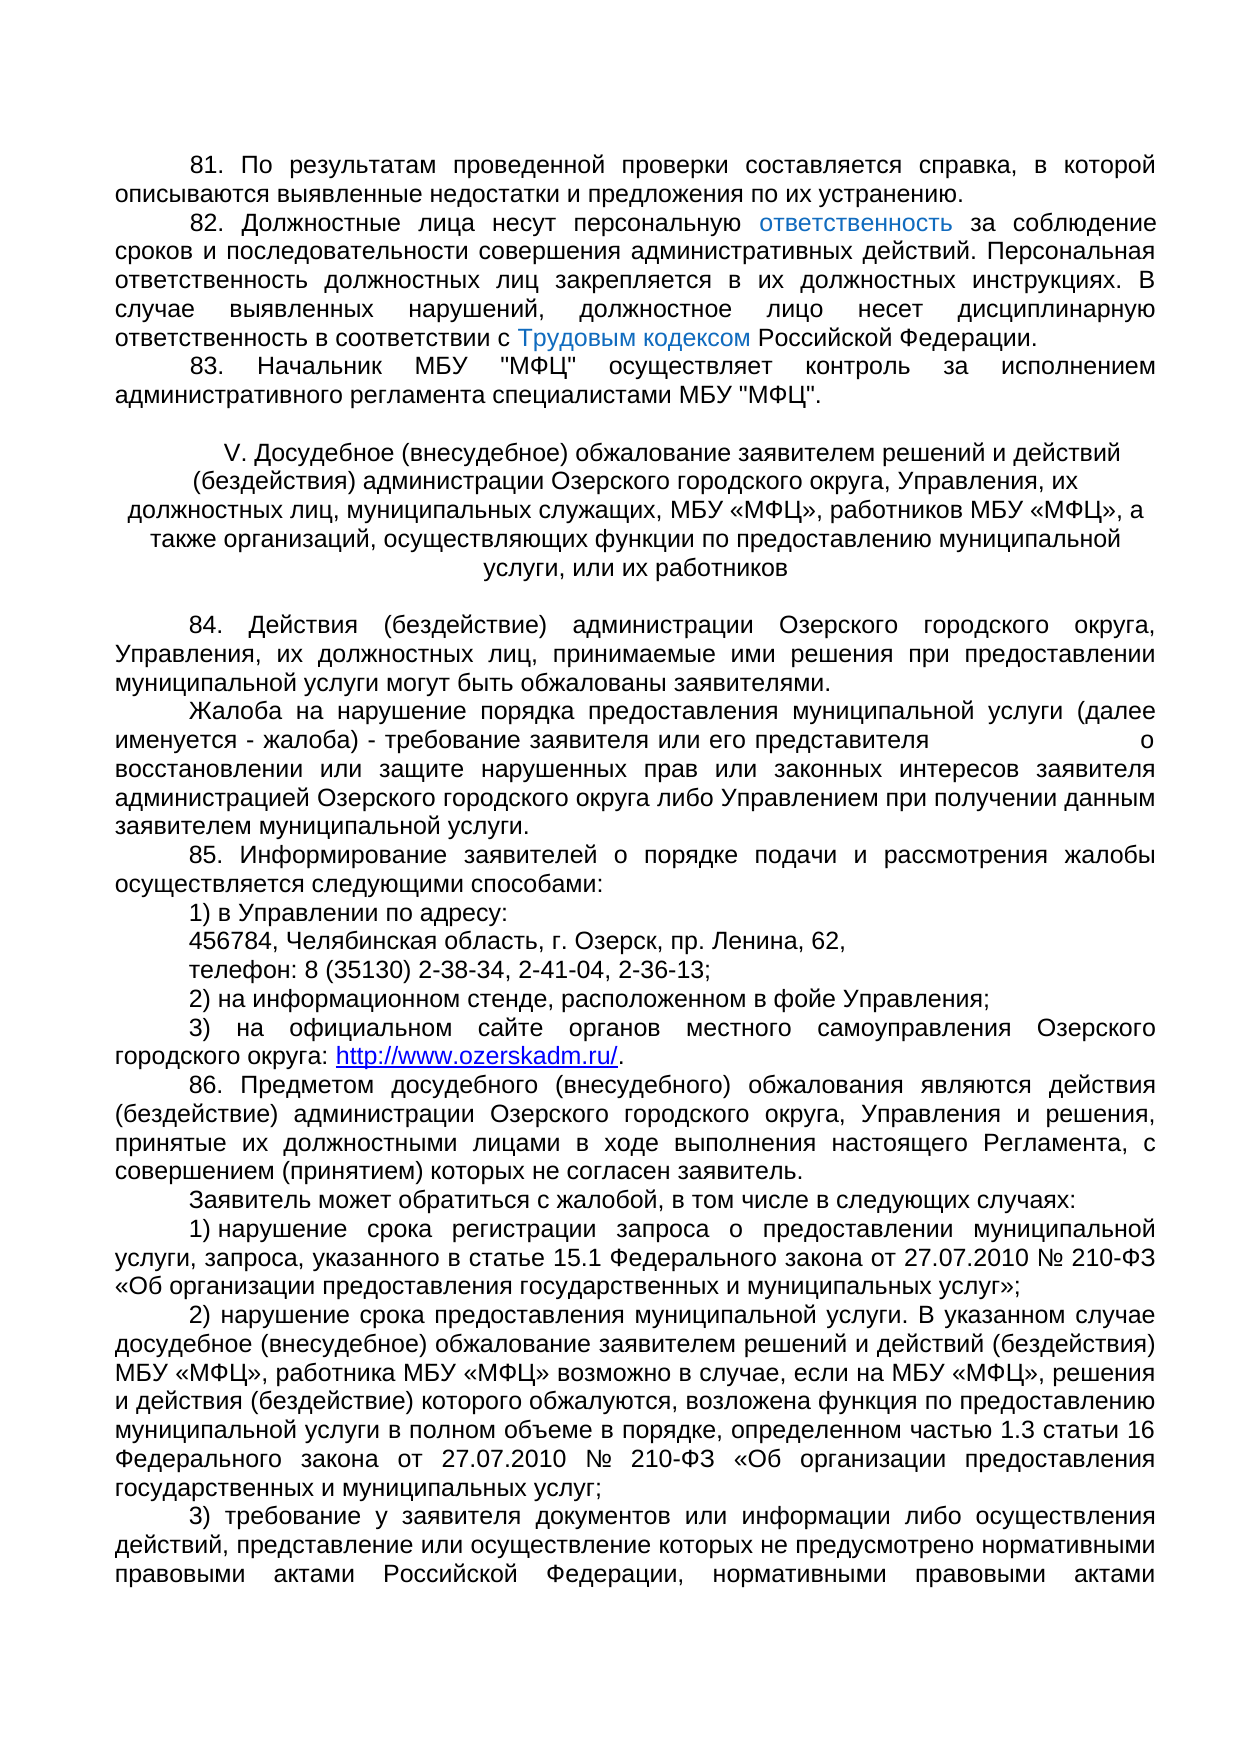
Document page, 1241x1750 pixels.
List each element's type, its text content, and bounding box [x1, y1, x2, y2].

text телефон: 8 (35130) 2-38-34, 2-41-04, 2-36-13; [114, 955, 1157, 984]
text 85. Информирование заявителей о порядке подачи и рассмотрения жалобы осуществляется следующими способами: [114, 840, 1157, 897]
text 1) нарушение срока регистрации запроса о предоставлении муниципальной услуги, запроса, указанного в статье 15.1 Федерального закона от 27.07.2010 № 210-ФЗ «Об организации предоставления государственных и муниципальных услуг»; [114, 1214, 1157, 1300]
text 81. По результатам проведенной проверки составляется справка, в которой описываются выявленные недостатки и предложения по их устранению. [114, 150, 1157, 207]
text V. Досудебное (внесудебное) обжалование заявителем решений и действий (бездействия) администрации Озерского городского округа, Управления, их должностных лиц, муниципальных служащих, МБУ «МФЦ», работников МБУ «МФЦ», а также организаций, осуществляющих функции по предоставлению муниципальной услуги, или их работников [114, 437, 1157, 581]
text 84. Действия (бездействие) администрации Озерского городского округа, Управления, их должностных лиц, принимаемые ими решения при предоставлении муниципальной услуги могут быть обжалованы заявителями. [114, 610, 1157, 696]
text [114, 1501, 1157, 1587]
text 1) в Управлении по адресу: [114, 897, 1157, 926]
text 456784, Челябинская область, г. Озерск, пр. Ленина, 62, [114, 926, 1157, 955]
text 3) на официальном сайте органов местного самоуправления Озерского городского округа: http://www.ozerskadm.ru/. [114, 1012, 1157, 1070]
text 83. Начальник МБУ "МФЦ" осуществляет контроль за исполнением административного регламента специалистами МБУ "МФЦ". [114, 351, 1157, 409]
text 2) нарушение срока предоставления муниципальной услуги. В указанном случае досудебное (внесудебное) обжалование заявителем решений и действий (бездействия) МБУ «МФЦ», работника МБУ «МФЦ» возможно в случае, если на МБУ «МФЦ», решения и действия (бездействие) которого обжалуются, возложена функция по предоставлению муниципальной услуги в полном объеме в порядке, определенном частью 1.3 статьи 16 Федерального закона от 27.07.2010 № 210-ФЗ «Об организации предоставления государственных и муниципальных услуг; [114, 1300, 1157, 1501]
text 2) на информационном стенде, расположенном в фойе Управления; [114, 984, 1157, 1012]
text 82. Должностные лица несут персональную ответственность за соблюдение сроков и последовательности совершения административных действий. Персональная ответственность должностных лиц закрепляется в их должностных инструкциях. В случае выявленных нарушений, должностное лицо несет дисциплинарную ответственность в соответствии с Трудовым кодексом Российской Федерации. [114, 207, 1157, 351]
text 86. Предметом досудебного (внесудебного) обжалования являются действия (бездействие) администрации Озерского городского округа, Управления и решения, принятые их должностными лицами в ходе выполнения настоящего Регламента, с совершением (принятием) которых не согласен заявитель. [114, 1070, 1157, 1185]
text Заявитель может обратиться с жалобой, в том числе в следующих случаях: [114, 1185, 1157, 1214]
text Жалоба на нарушение порядка предоставления муниципальной услуги (далее именуется - жалоба) - требование заявителя или его представителя о восстановлении или защите нарушенных прав или законных интересов заявителя администрацией Озерского городского округа либо Управлением при получении данным заявителем муниципальной услуги. [114, 696, 1157, 840]
